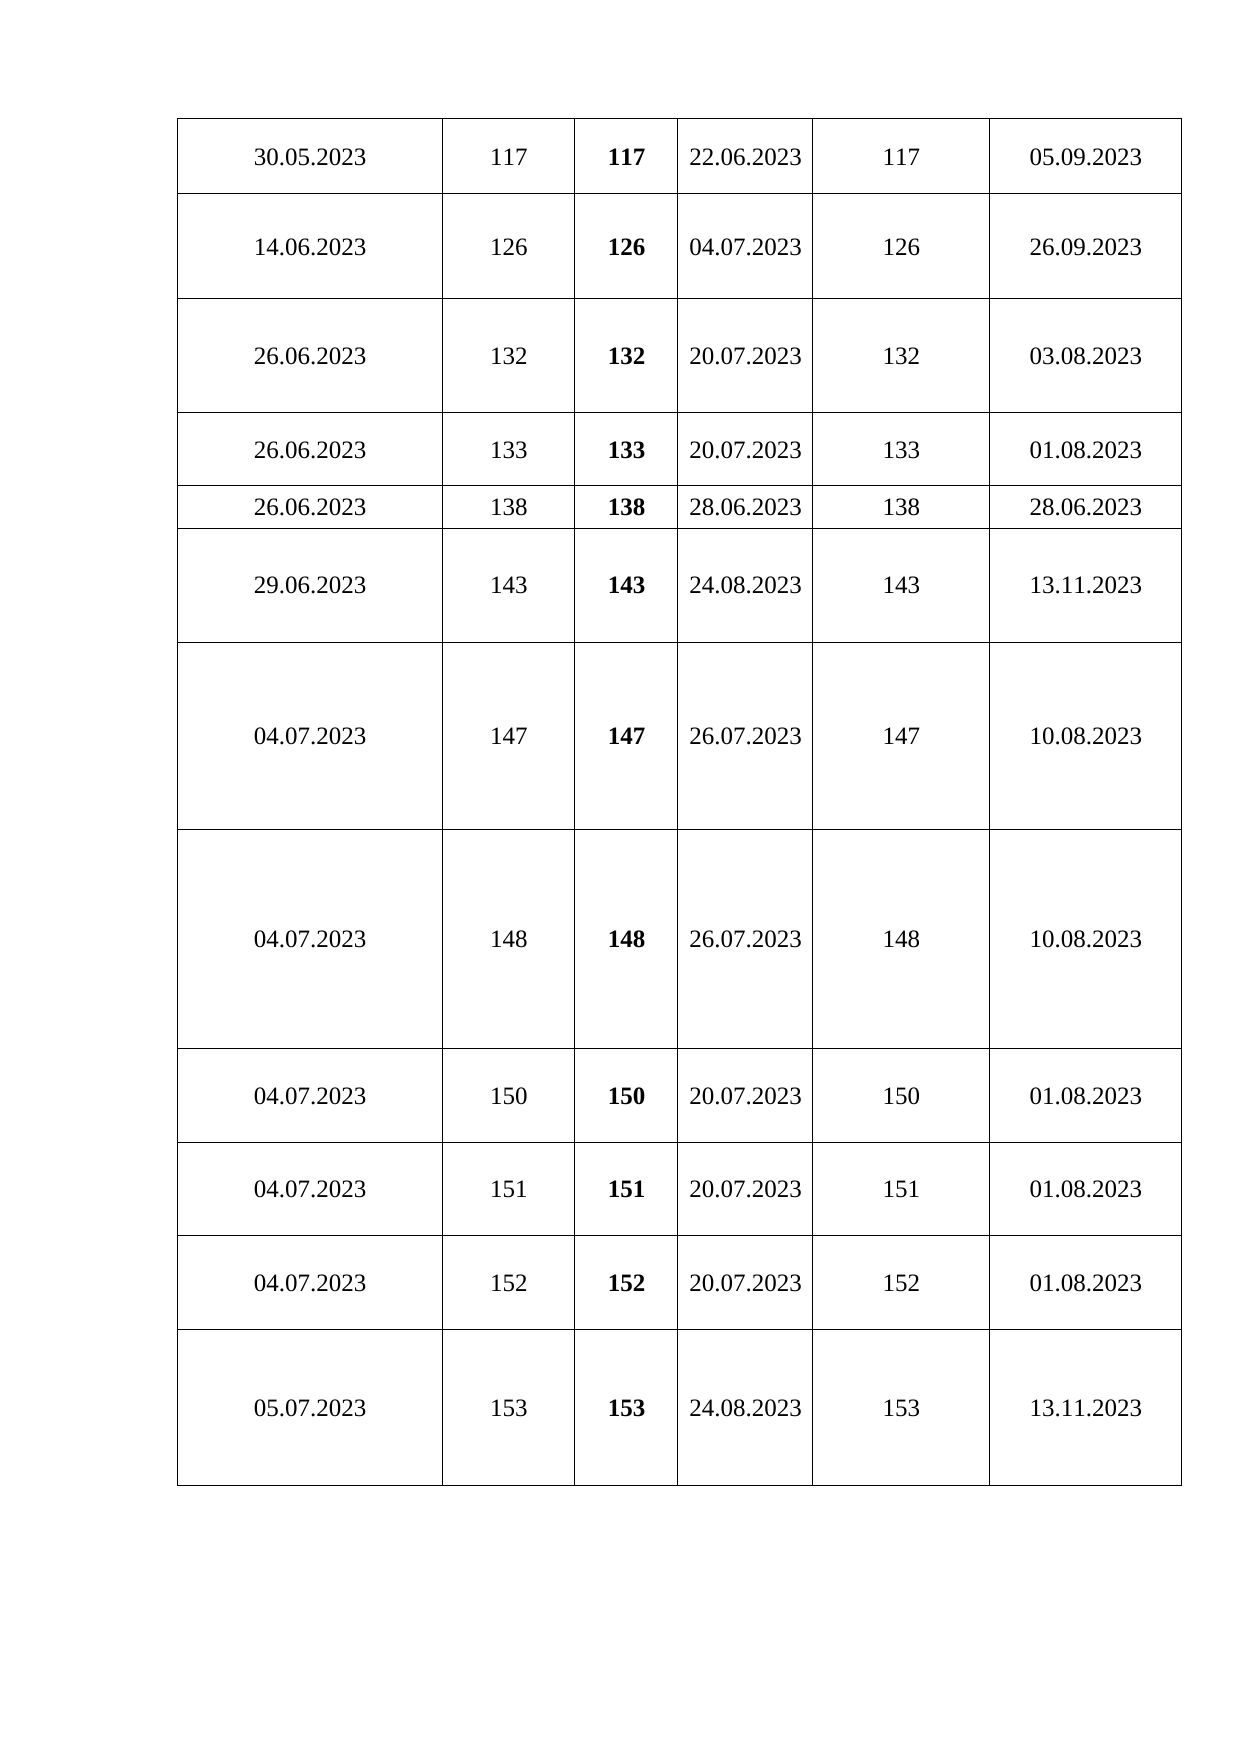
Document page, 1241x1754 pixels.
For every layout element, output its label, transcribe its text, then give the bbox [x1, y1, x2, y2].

table_cell 26.07.2023 [678, 643, 812, 829]
table_cell 138 [443, 486, 574, 527]
table_cell 29.06.2023 [178, 529, 442, 642]
table_cell 151 [575, 1143, 677, 1235]
table_cell 133 [813, 413, 989, 485]
table_cell 20.07.2023 [678, 1143, 812, 1235]
table_cell 04.07.2023 [178, 1049, 442, 1142]
table_cell 143 [813, 529, 989, 642]
table_cell 13.11.2023 [990, 529, 1181, 642]
table_cell 04.07.2023 [178, 1236, 442, 1329]
table_cell 143 [443, 529, 574, 642]
table_cell 24.08.2023 [678, 529, 812, 642]
table_cell 05.09.2023 [990, 119, 1181, 193]
table_cell 04.07.2023 [678, 194, 812, 298]
table_cell 26.07.2023 [678, 830, 812, 1048]
table_cell 148 [575, 830, 677, 1048]
table_cell 150 [813, 1049, 989, 1142]
table_cell 117 [443, 119, 574, 193]
table_cell 126 [443, 194, 574, 298]
table_cell 20.07.2023 [678, 1049, 812, 1142]
table_cell 152 [443, 1236, 574, 1329]
table_cell 04.07.2023 [178, 1143, 442, 1235]
table_cell 132 [813, 299, 989, 412]
table_cell 24.08.2023 [678, 1330, 812, 1485]
table_cell 22.06.2023 [678, 119, 812, 193]
table_cell 20.07.2023 [678, 1236, 812, 1329]
table_cell 10.08.2023 [990, 643, 1181, 829]
table_cell 132 [575, 299, 677, 412]
table_cell 143 [575, 529, 677, 642]
table_cell 138 [813, 486, 989, 527]
table_cell 20.07.2023 [678, 413, 812, 485]
table_cell 138 [575, 486, 677, 527]
table_cell 01.08.2023 [990, 1049, 1181, 1142]
table_cell 148 [443, 830, 574, 1048]
table_cell 26.09.2023 [990, 194, 1181, 298]
table_cell 14.06.2023 [178, 194, 442, 298]
table_cell 04.07.2023 [178, 643, 442, 829]
table_cell 28.06.2023 [990, 486, 1181, 527]
table_cell 26.06.2023 [178, 413, 442, 485]
table_cell 28.06.2023 [678, 486, 812, 527]
table_cell 10.08.2023 [990, 830, 1181, 1048]
table_cell 26.06.2023 [178, 299, 442, 412]
table_cell 153 [575, 1330, 677, 1485]
table_cell 30.05.2023 [178, 119, 442, 193]
table_cell 151 [813, 1143, 989, 1235]
table_cell 150 [443, 1049, 574, 1142]
table_cell 151 [443, 1143, 574, 1235]
table_cell 147 [813, 643, 989, 829]
table_cell 03.08.2023 [990, 299, 1181, 412]
table_cell 152 [813, 1236, 989, 1329]
table_cell 01.08.2023 [990, 1143, 1181, 1235]
table_cell 147 [443, 643, 574, 829]
table_cell 04.07.2023 [178, 830, 442, 1048]
table_cell 150 [575, 1049, 677, 1142]
table_cell 132 [443, 299, 574, 412]
table_cell 133 [443, 413, 574, 485]
table_cell 147 [575, 643, 677, 829]
table_cell 153 [813, 1330, 989, 1485]
table_cell 117 [813, 119, 989, 193]
table_cell 01.08.2023 [990, 1236, 1181, 1329]
table_cell 01.08.2023 [990, 413, 1181, 485]
table_cell 153 [443, 1330, 574, 1485]
table_cell 13.11.2023 [990, 1330, 1181, 1485]
table_cell 117 [575, 119, 677, 193]
table_cell 152 [575, 1236, 677, 1329]
table_cell 148 [813, 830, 989, 1048]
table_cell 20.07.2023 [678, 299, 812, 412]
table_cell 133 [575, 413, 677, 485]
table_cell 26.06.2023 [178, 486, 442, 527]
table_cell 126 [575, 194, 677, 298]
table_cell 05.07.2023 [178, 1330, 442, 1485]
table_cell 126 [813, 194, 989, 298]
